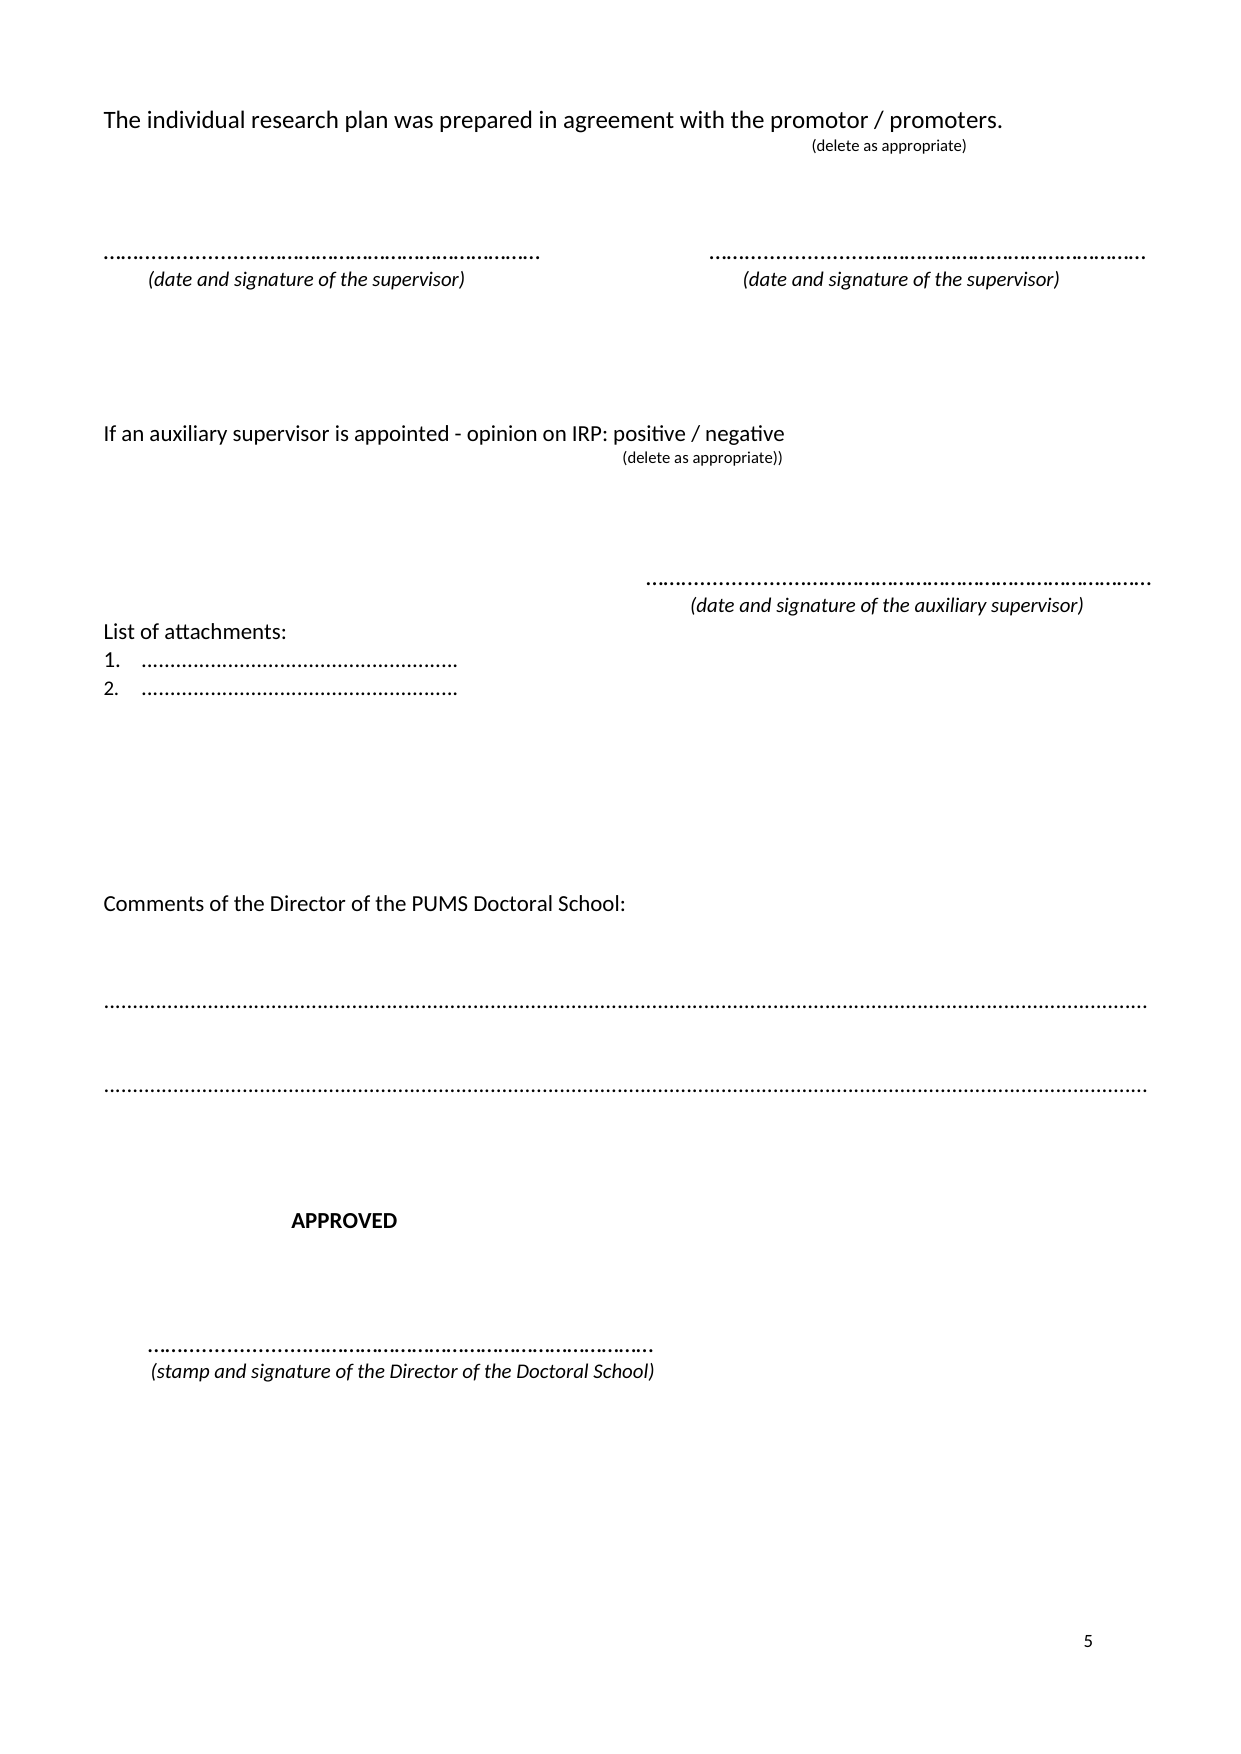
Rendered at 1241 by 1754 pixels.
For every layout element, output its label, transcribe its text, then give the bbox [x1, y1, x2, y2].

text ……....................………………………………………… ……....................………………………………………… [103, 235, 1152, 266]
list ....................................................... [103, 645, 1093, 673]
text ..................................................................................................................................................................................... [103, 987, 1152, 1015]
text ..................................................................................................................................................................................... [103, 1071, 1152, 1099]
text (stamp and signature of the Director of the Doctoral School) [103, 1359, 1093, 1384]
text (date and signature of the supervisor) (date and signature of the supervisor) [103, 266, 1152, 291]
text (delete as appropriate) [693, 135, 1152, 155]
text (date and signature of the auxiliary supervisor) [103, 592, 1093, 617]
text Comments of the Director of the PUMS Doctoral School: [103, 889, 1093, 917]
text APPROVED [291, 1206, 1093, 1234]
text ……....................…………………………………………………… [148, 1328, 1093, 1359]
text ……....................…………………………………………………… [148, 561, 1152, 592]
text If an auxiliary supervisor is appointed - opinion on IRP: positive / negative [103, 419, 1093, 447]
list ....................................................... [103, 673, 1093, 701]
text List of attachments: [103, 617, 1093, 645]
text (delete as appropriate)) [148, 447, 1093, 468]
text The individual research plan was prepared in agreement with the promotor / promoters. [103, 104, 1152, 135]
